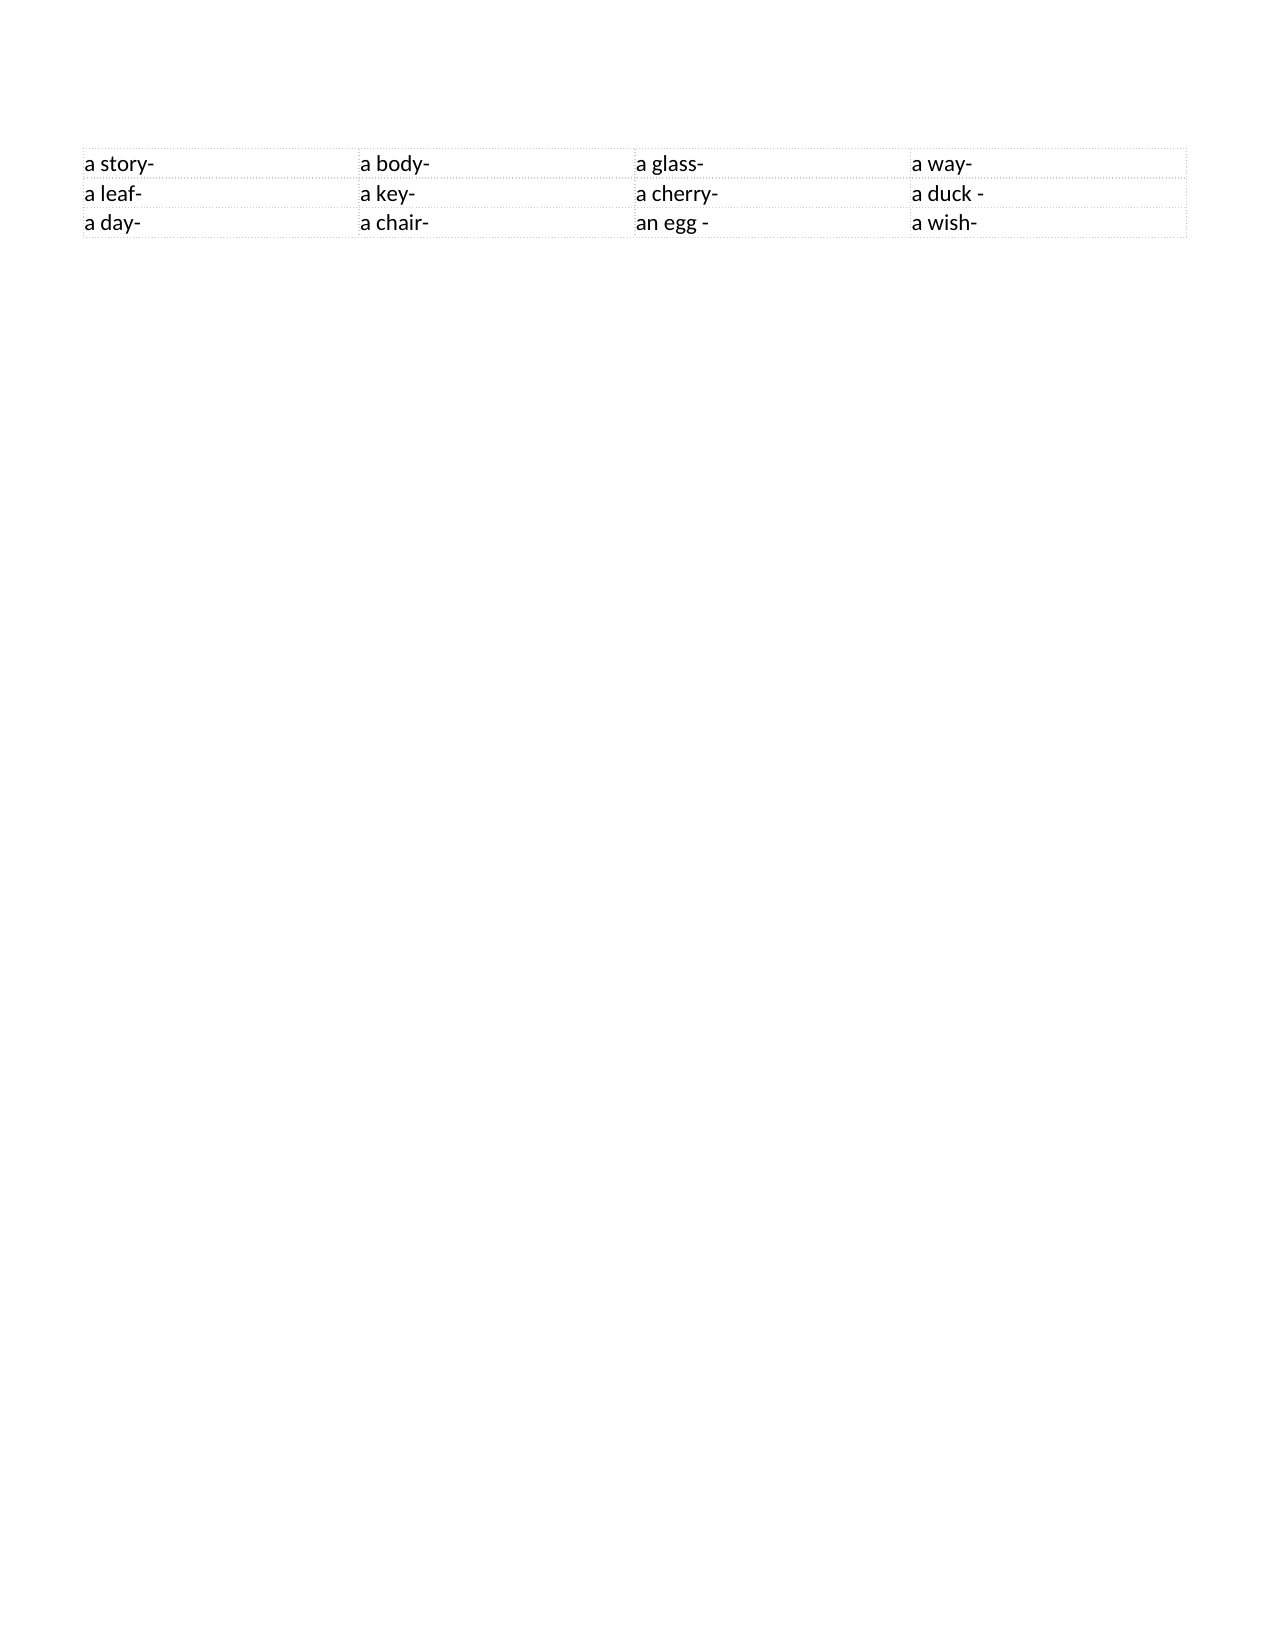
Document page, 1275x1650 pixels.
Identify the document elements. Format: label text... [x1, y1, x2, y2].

table_cell a leaf- [84, 177, 359, 207]
table_cell an egg - [635, 207, 911, 236]
table_cell a way- [911, 148, 1186, 177]
table_cell a day- [84, 207, 359, 236]
table_cell a chair- [359, 207, 635, 236]
table_cell a key- [359, 177, 635, 207]
table_cell a duck - [911, 177, 1186, 207]
table_cell a wish- [911, 207, 1186, 236]
table_cell a body- [359, 148, 635, 177]
table_cell a glass- [635, 148, 911, 177]
table_cell a cherry- [635, 177, 911, 207]
table_cell a story- [84, 148, 359, 177]
